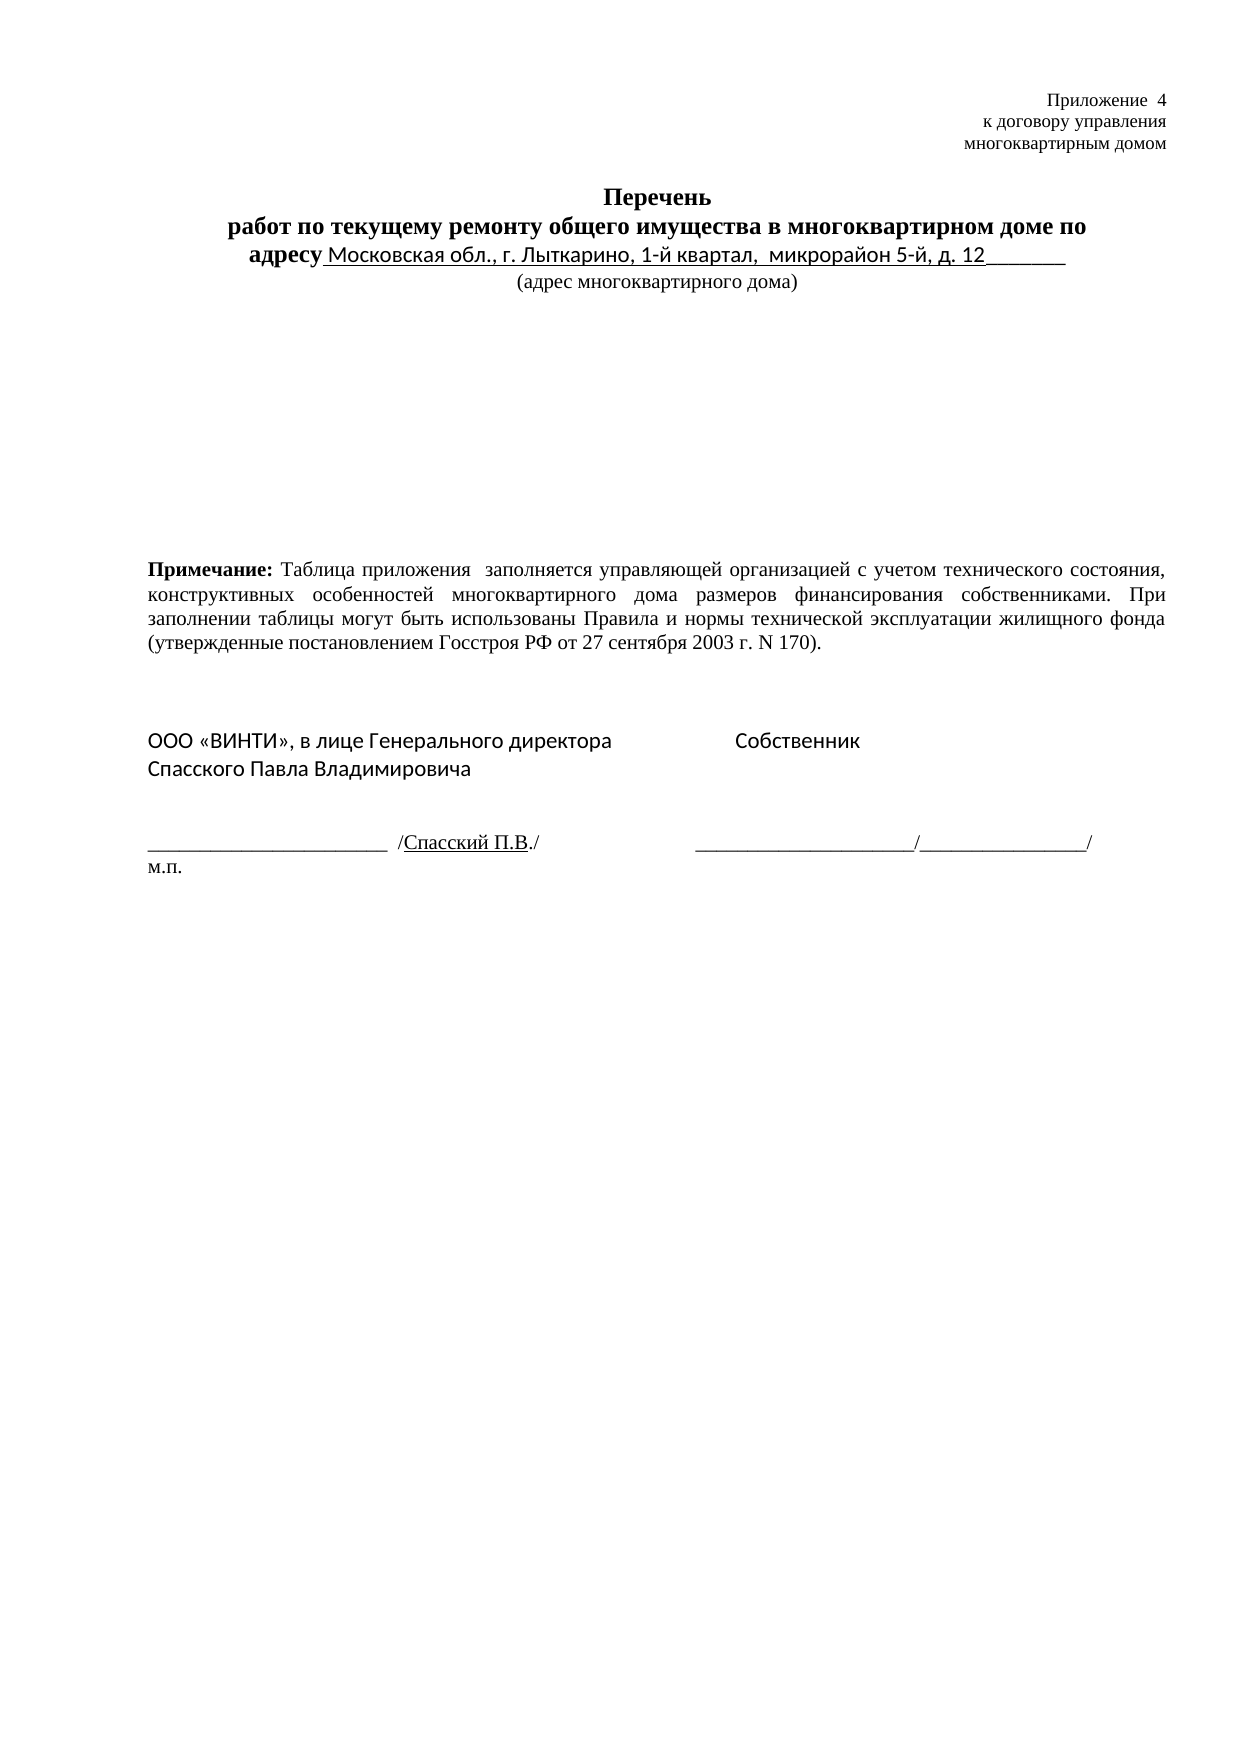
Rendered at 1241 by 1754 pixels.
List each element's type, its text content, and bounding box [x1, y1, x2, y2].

text Спасского Павла Владимировича [148, 754, 1167, 782]
text Примечание: Таблица приложения заполняется управляющей организацией с учетом технического состояния, конструктивных особенностей многоквартирного дома размеров финансирования собственниками. При заполнении таблицы могут быть использованы Правила и нормы технической эксплуатации жилищного фонда (утвержденные постановлением Госстроя РФ от 27 сентября . N 170). [148, 557, 1167, 654]
text Приложение 4 [598, 89, 1167, 110]
text работ по текущему ремонту общего имущества в многоквартирном доме по адресу Московская обл., г. Лыткарино, 1-й квартал, микрорайон 5-й, д. 12_______ [207, 211, 1107, 269]
text Перечень [207, 182, 1107, 211]
text (адрес многоквартирного дома) [207, 269, 1107, 293]
text к договору управления [598, 110, 1167, 132]
text _______________________ /Спасский П.В./ _____________________/________________/ [148, 830, 1167, 854]
text м.п. [148, 854, 1167, 878]
text ООО «ВИНТИ», в лице Генерального директора Собственник [148, 726, 1167, 754]
text многоквартирным домом [598, 132, 1167, 153]
